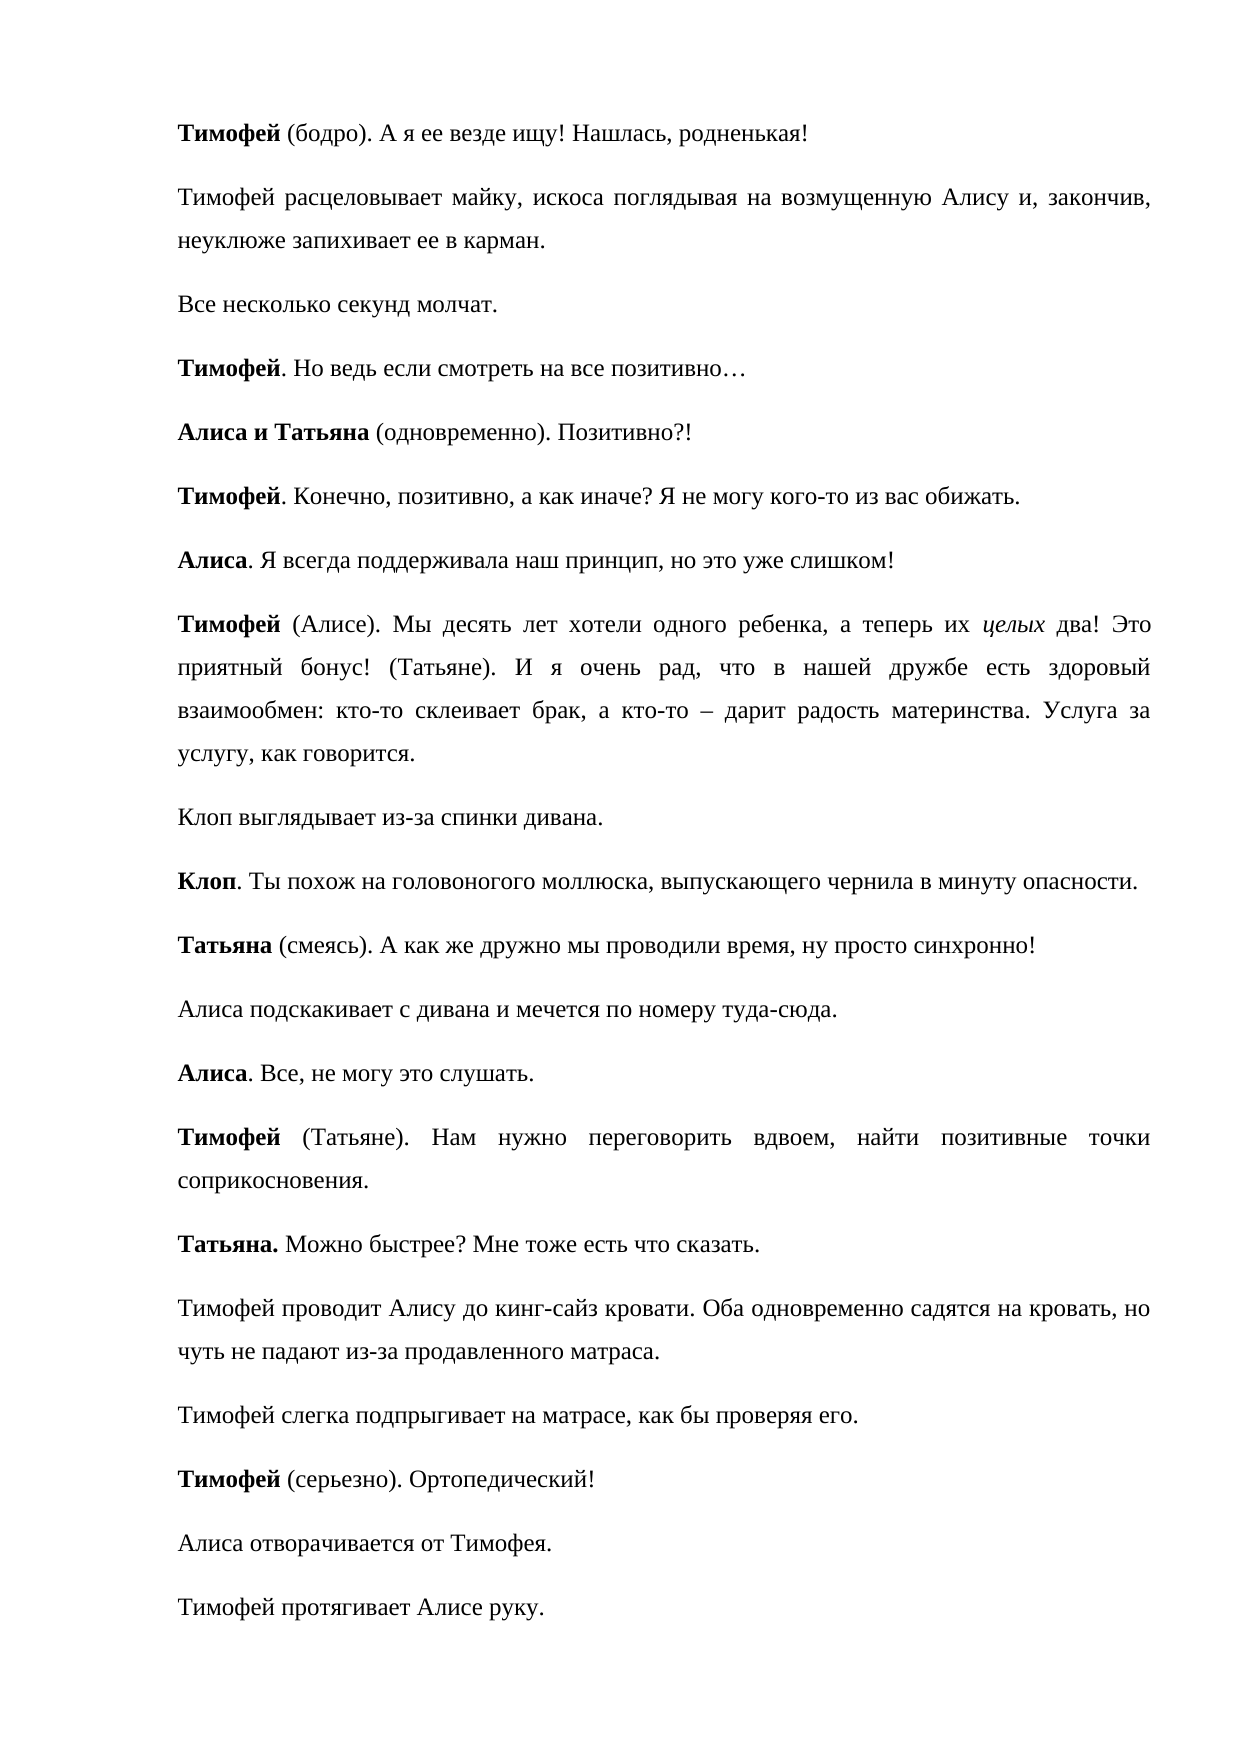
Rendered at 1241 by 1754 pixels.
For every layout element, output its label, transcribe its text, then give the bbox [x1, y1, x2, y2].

text Алиса и Татьяна (одновременно). Позитивно?! [177, 417, 1152, 446]
text Алиса отворачивается от Тимофея. [177, 1528, 1152, 1557]
text Тимофей проводит Алису до кинг-сайз кровати. Оба одновременно садятся на кровать, но чуть не падают из-за продавленного матраса. [177, 1293, 1152, 1365]
text Тимофей расцеловывает майку, искоса поглядывая на возмущенную Алису и, закончив, неуклюже запихивает ее в карман. [177, 182, 1152, 254]
text Тимофей протягивает Алисе руку. [177, 1592, 1152, 1621]
text Алиса подскакивает с дивана и мечется по номеру туда-сюда. [177, 994, 1152, 1023]
text Татьяна (смеясь). А как же дружно мы проводили время, ну просто синхронно! [177, 930, 1152, 959]
text Клоп. Ты похож на головоногого моллюска, выпускающего чернила в минуту опасности. [177, 866, 1152, 895]
text Тимофей (Татьяне). Нам нужно переговорить вдвоем, найти позитивные точки соприкосновения. [177, 1122, 1152, 1194]
text Татьяна. Можно быстрее? Мне тоже есть что сказать. [177, 1229, 1152, 1258]
text Тимофей (Алисе). Мы десять лет хотели одного ребенка, а теперь их целых два! Это приятный бонус! (Татьяне). И я очень рад, что в нашей дружбе есть здоровый взаимообмен: кто-то склеивает брак, а кто-то – дарит радость материнства. Услуга за услугу, как говорится. [177, 609, 1152, 767]
text Тимофей (серьезно). Ортопедический! [177, 1464, 1152, 1493]
text Алиса. Все, не могу это слушать. [177, 1058, 1152, 1087]
text Тимофей (бодро). А я ее везде ищу! Нашлась, родненькая! [177, 118, 1152, 147]
text Алиса. Я всегда поддерживала наш принцип, но это уже слишком! [177, 545, 1152, 574]
text Тимофей слегка подпрыгивает на матрасе, как бы проверяя его. [177, 1400, 1152, 1429]
text Клоп выглядывает из-за спинки дивана. [177, 802, 1152, 831]
text Тимофей. Но ведь если смотреть на все позитивно… [177, 353, 1152, 382]
text Тимофей. Конечно, позитивно, а как иначе? Я не могу кого-то из вас обижать. [177, 481, 1152, 510]
text Все несколько секунд молчат. [177, 289, 1152, 318]
